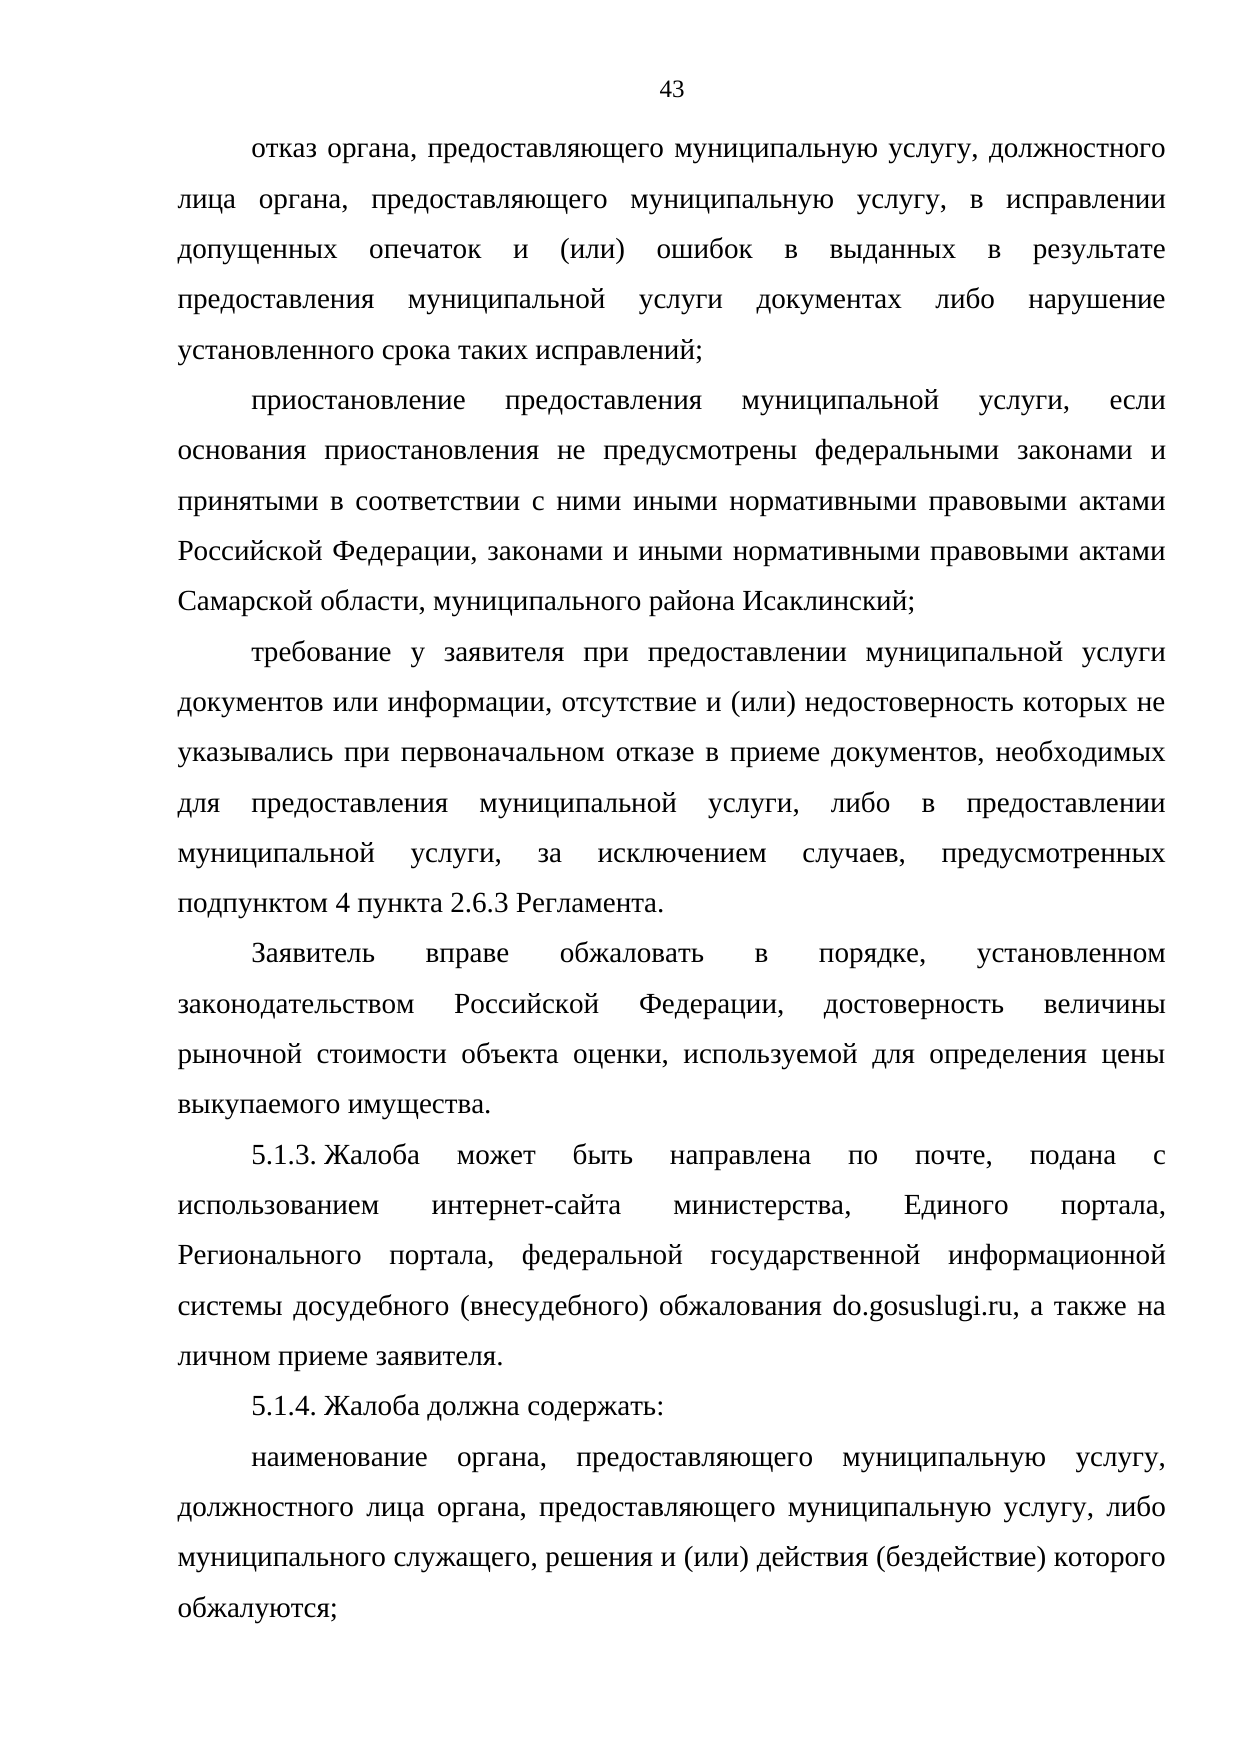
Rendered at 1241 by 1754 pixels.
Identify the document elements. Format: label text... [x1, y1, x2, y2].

text требование у заявителя при предоставлении муниципальной услуги документов или информации, отсутствие и (или) недостоверность которых не указывались при первоначальном отказе в приеме документов, необходимых для предоставления муниципальной услуги, либо в предоставлении муниципальной услуги, за исключением случаев, предусмотренных подпунктом 4 пункта 2.6.3 Регламента. [177, 634, 1167, 919]
text наименование органа, предоставляющего муниципальную услугу, должностного лица органа, предоставляющего муниципальную услугу, либо муниципального служащего, решения и (или) действия (бездействие) которого обжалуются; [177, 1439, 1167, 1623]
text 5.1.3. Жалоба может быть направлена по почте, подана с использованием интернет-сайта министерства, Единого портала, Регионального портала, федеральной государственной информационной системы досудебного (внесудебного) обжалования do.gosuslugi.ru, а также на личном приеме заявителя. [177, 1137, 1167, 1372]
text приостановление предоставления муниципальной услуги, если основания приостановления не предусмотрены федеральными законами и принятыми в соответствии с ними иными нормативными правовыми актами Российской Федерации, законами и иными нормативными правовыми актами Самарской области, муниципального района Исаклинский; [177, 382, 1167, 617]
text Заявитель вправе обжаловать в порядке, установленном законодательством Российской Федерации, достоверность величины рыночной стоимости объекта оценки, используемой для определения цены выкупаемого имущества. [177, 936, 1167, 1120]
text отказ органа, предоставляющего муниципальную услугу, должностного лица органа, предоставляющего муниципальную услугу, в исправлении допущенных опечаток и (или) ошибок в выданных в результате предоставления муниципальной услуги документах либо нарушение установленного срока таких исправлений; [177, 131, 1167, 365]
text 5.1.4. Жалоба должна содержать: [177, 1388, 1167, 1422]
